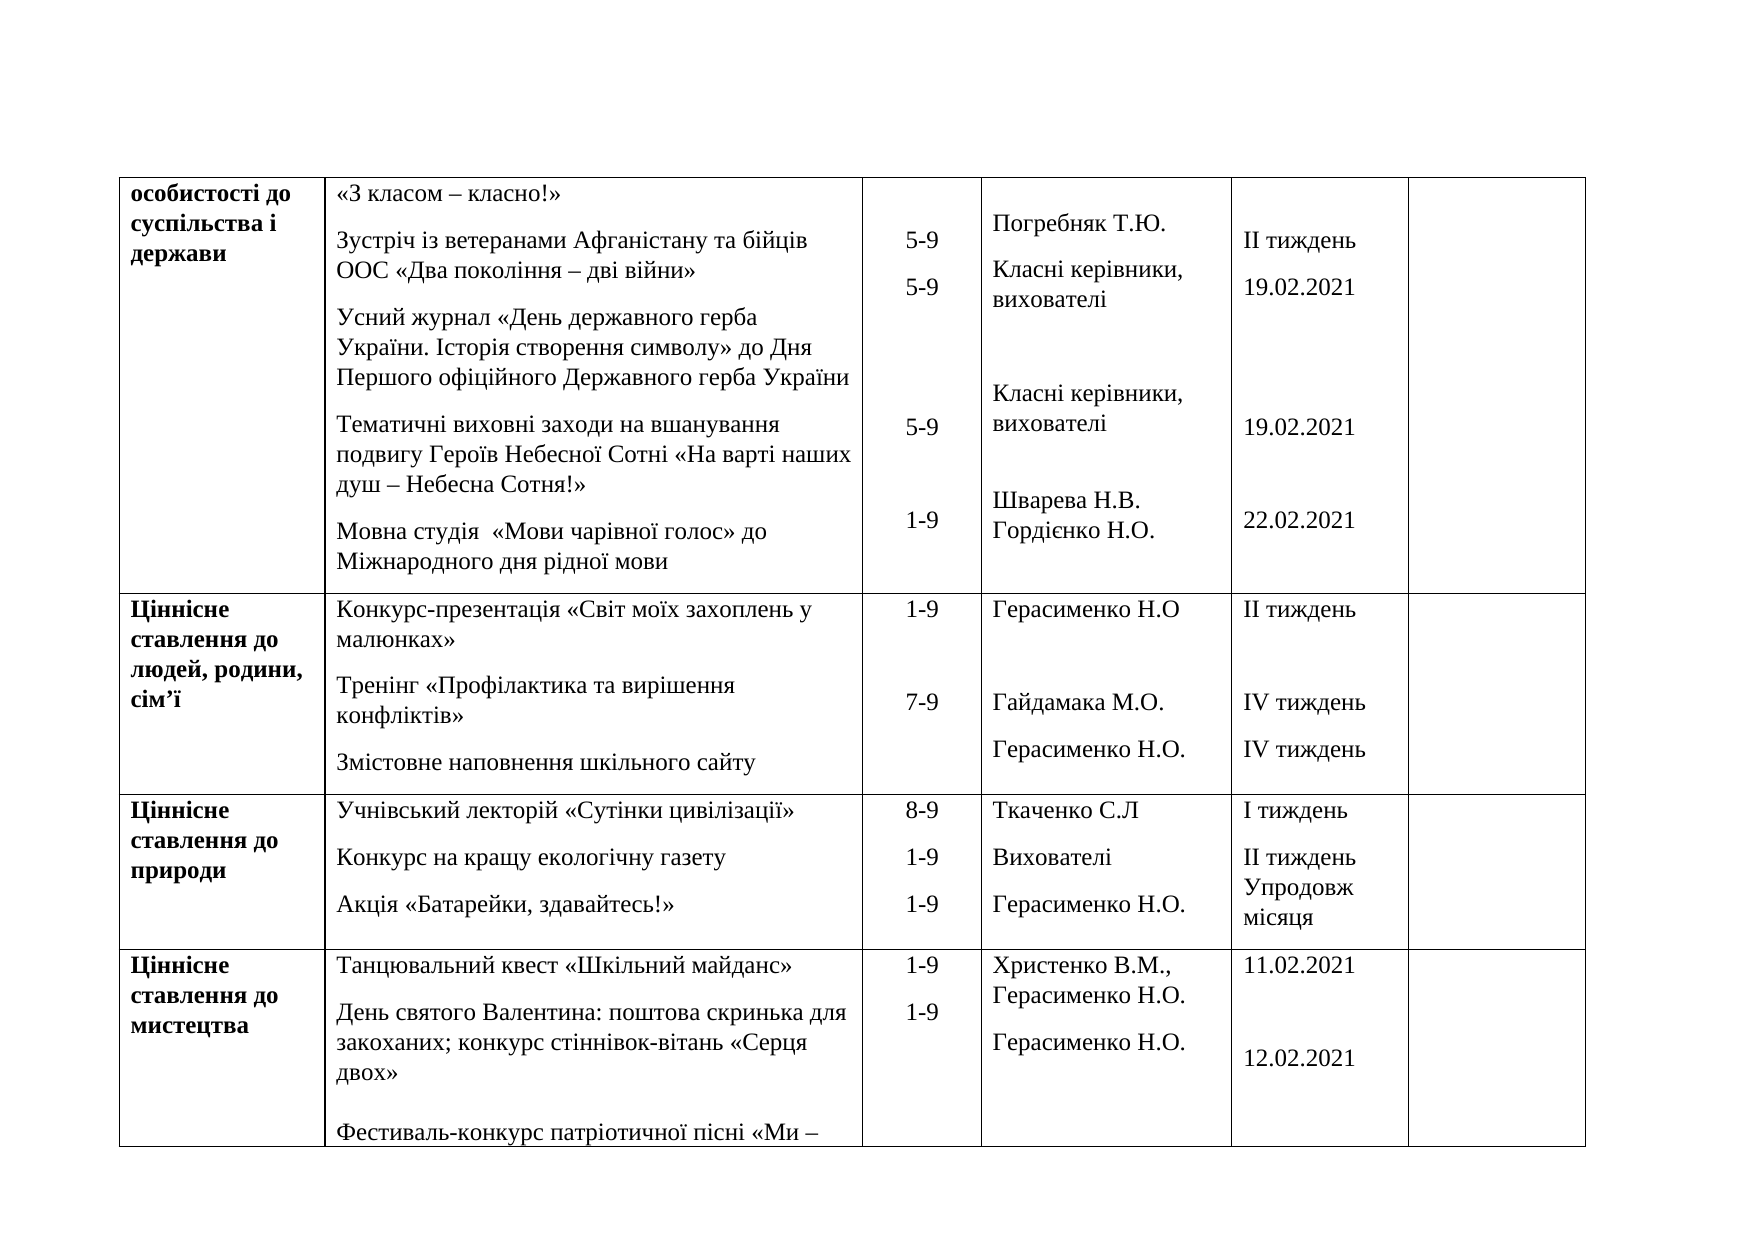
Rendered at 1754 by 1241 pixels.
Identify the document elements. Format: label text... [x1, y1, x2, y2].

table_cell Конкурс-презентація «Світ моїх захоплень у малюнках» Тренінг «Профілактика та вирішення конфліктів» Змістовне наповнення шкільного сайту [326, 594, 862, 794]
table_cell [1409, 594, 1585, 794]
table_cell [982, 950, 1231, 1146]
table_cell Ціннісне ставлення до людей, родини, сім’ї [120, 594, 324, 794]
table_cell 1-9 5-9 5-9 5-9 1-9 [863, 178, 981, 593]
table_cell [1232, 178, 1408, 593]
table_cell [1409, 178, 1585, 593]
table_cell 1-9 7-9 [863, 594, 981, 794]
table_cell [120, 950, 324, 1146]
table_cell 8-9 1-9 1-9 [863, 795, 981, 949]
table_cell Герасименко Н.О Гайдамака М.О. Герасименко Н.О. [982, 594, 1231, 794]
table_cell 1-9 1-9 5-9 [863, 950, 981, 1146]
table_cell [1409, 795, 1585, 949]
table_cell Ткаченко С.Л Вихователі Герасименко Н.О. [982, 795, 1231, 949]
table_cell Ціннісне ставлення до природи [120, 795, 324, 949]
table_cell ІІ тиждень ІV тиждень ІV тиждень [1232, 594, 1408, 794]
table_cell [120, 178, 324, 593]
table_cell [326, 178, 862, 593]
table_cell [1409, 950, 1585, 1146]
table_cell Учнівський лекторій «Сутінки цивілізації» Конкурс на кращу екологічну газету Акція «Батарейки, здавайтесь!» [326, 795, 862, 949]
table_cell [326, 950, 862, 1146]
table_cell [1232, 950, 1408, 1146]
table_cell І тиждень ІІ тиждень Упродовж місяця [1232, 795, 1408, 949]
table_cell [982, 178, 1231, 593]
